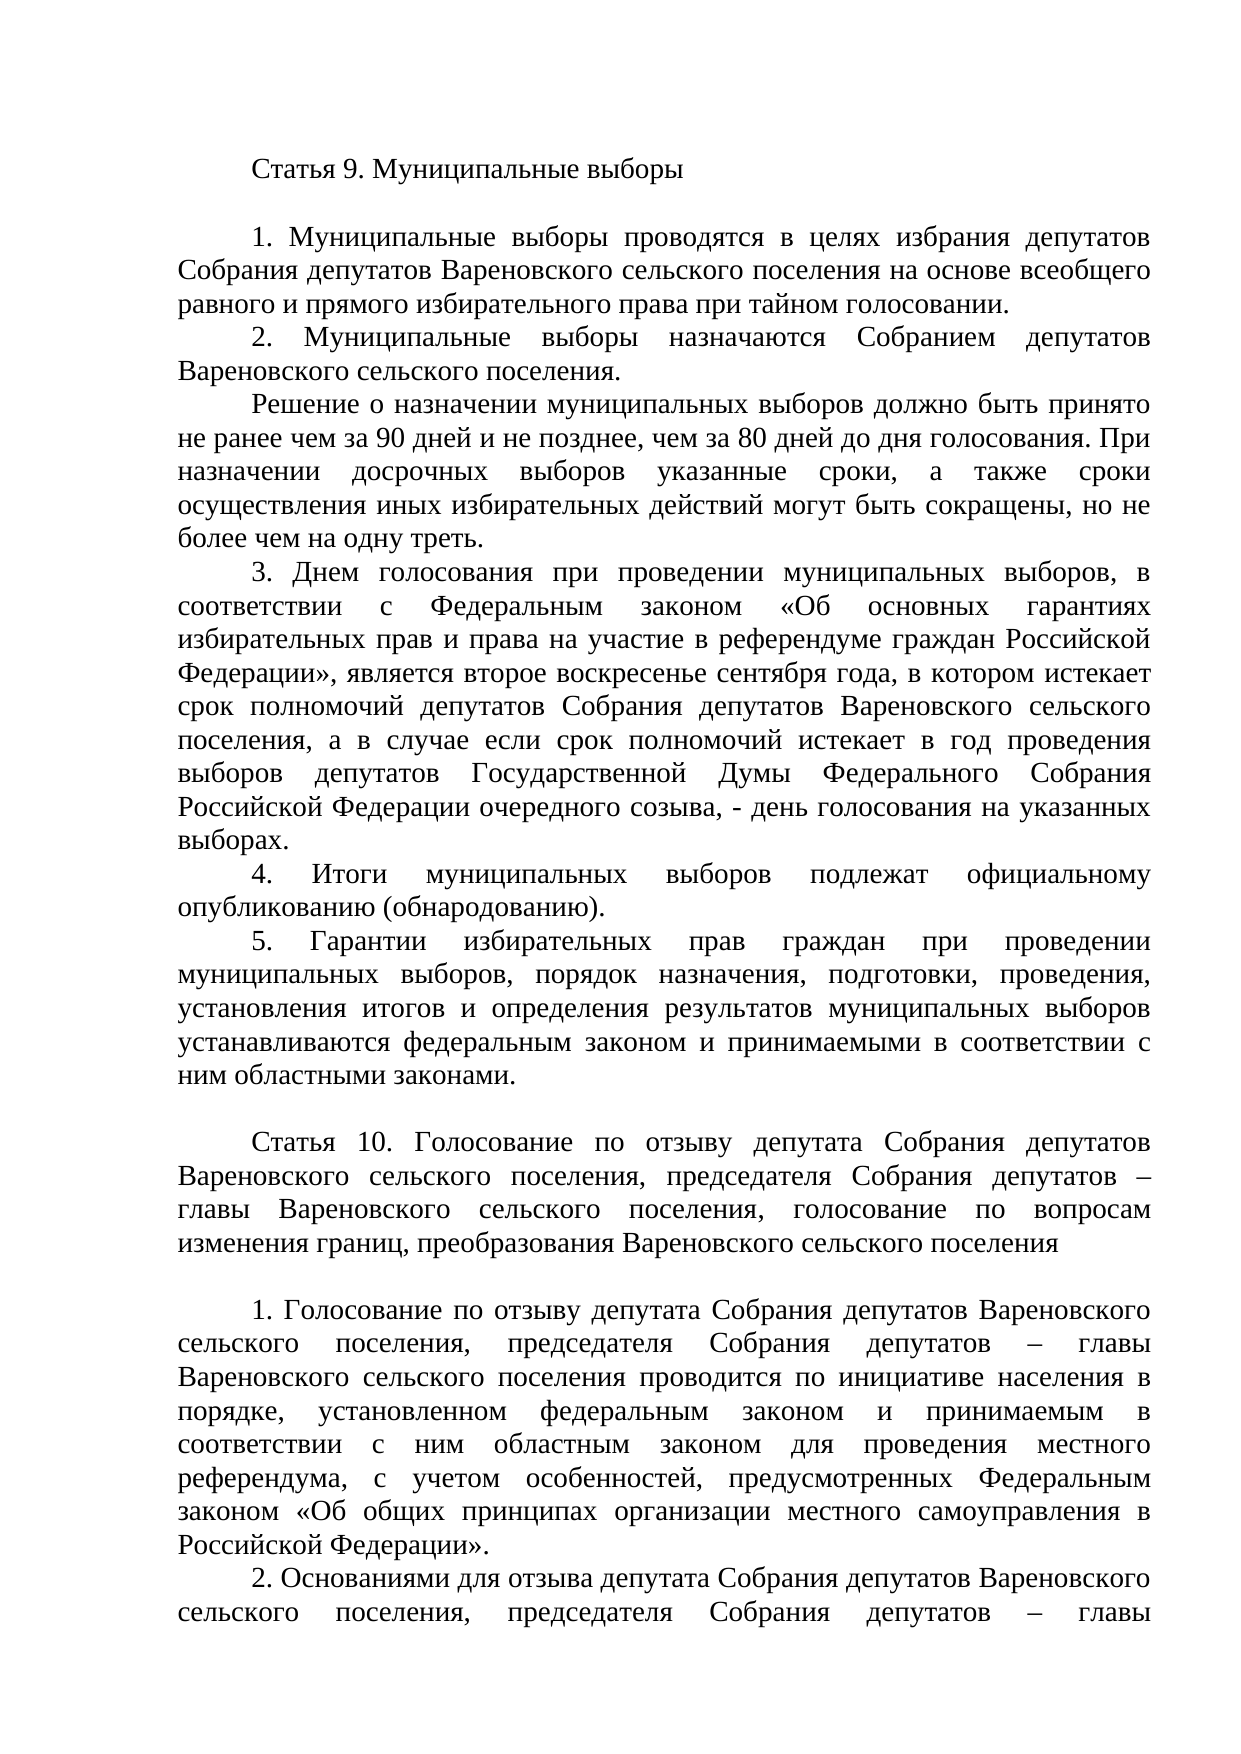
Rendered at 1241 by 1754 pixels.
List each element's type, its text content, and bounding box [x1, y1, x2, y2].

text Решение о назначении муниципальных выборов должно быть принято не ранее чем за 90 дней и не позднее, чем за 80 дней до дня голосования. При назначении досрочных выборов указанные сроки, а также сроки осуществления иных избирательных действий могут быть сокращены, но не более чем на одну треть. [177, 386, 1152, 554]
text Статья 9. Муниципальные выборы [177, 152, 1152, 185]
text 3. Днем голосования при проведении муниципальных выборов, в соответствии с Федеральным законом «Об основных гарантиях избирательных прав и права на участие в референдуме граждан Российской Федерации», является второе воскресенье сентября года, в котором истекает срок полномочий депутатов Собрания депутатов Вареновского сельского поселения, а в случае если срок полномочий истекает в год проведения выборов депутатов Государственной Думы Федерального Собрания Российской Федерации очередного созыва, - день голосования на указанных выборах. [177, 554, 1152, 856]
text 2. Муниципальные выборы назначаются Собранием депутатов Вареновского сельского поселения. [177, 319, 1152, 386]
text 1. Муниципальные выборы проводятся в целях избрания депутатов Собрания депутатов Вареновского сельского поселения на основе всеобщего равного и прямого избирательного права при тайном голосовании. [177, 219, 1152, 319]
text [177, 1560, 1152, 1627]
text 5. Гарантии избирательных прав граждан при проведении муниципальных выборов, порядок назначения, подготовки, проведения, установления итогов и определения результатов муниципальных выборов устанавливаются федеральным законом и принимаемыми в соответствии с ним областными законами. [177, 923, 1152, 1091]
text 4. Итоги муниципальных выборов подлежат официальному опубликованию (обнародованию). [177, 856, 1152, 923]
text Статья 10. Голосование по отзыву депутата Собрания депутатов Вареновского сельского поселения, председателя Собрания депутатов – главы Вареновского сельского поселения, голосование по вопросам изменения границ, преобразования Вареновского сельского поселения [177, 1124, 1152, 1258]
text 1. Голосование по отзыву депутата Собрания депутатов Вареновского сельского поселения, председателя Собрания депутатов – главы Вареновского сельского поселения проводится по инициативе населения в порядке, установленном федеральным законом и принимаемым в соответствии с ним областным законом для проведения местного референдума, с учетом особенностей, предусмотренных Федеральным законом «Об общих принципах организации местного самоуправления в Российской Федерации». [177, 1292, 1152, 1560]
